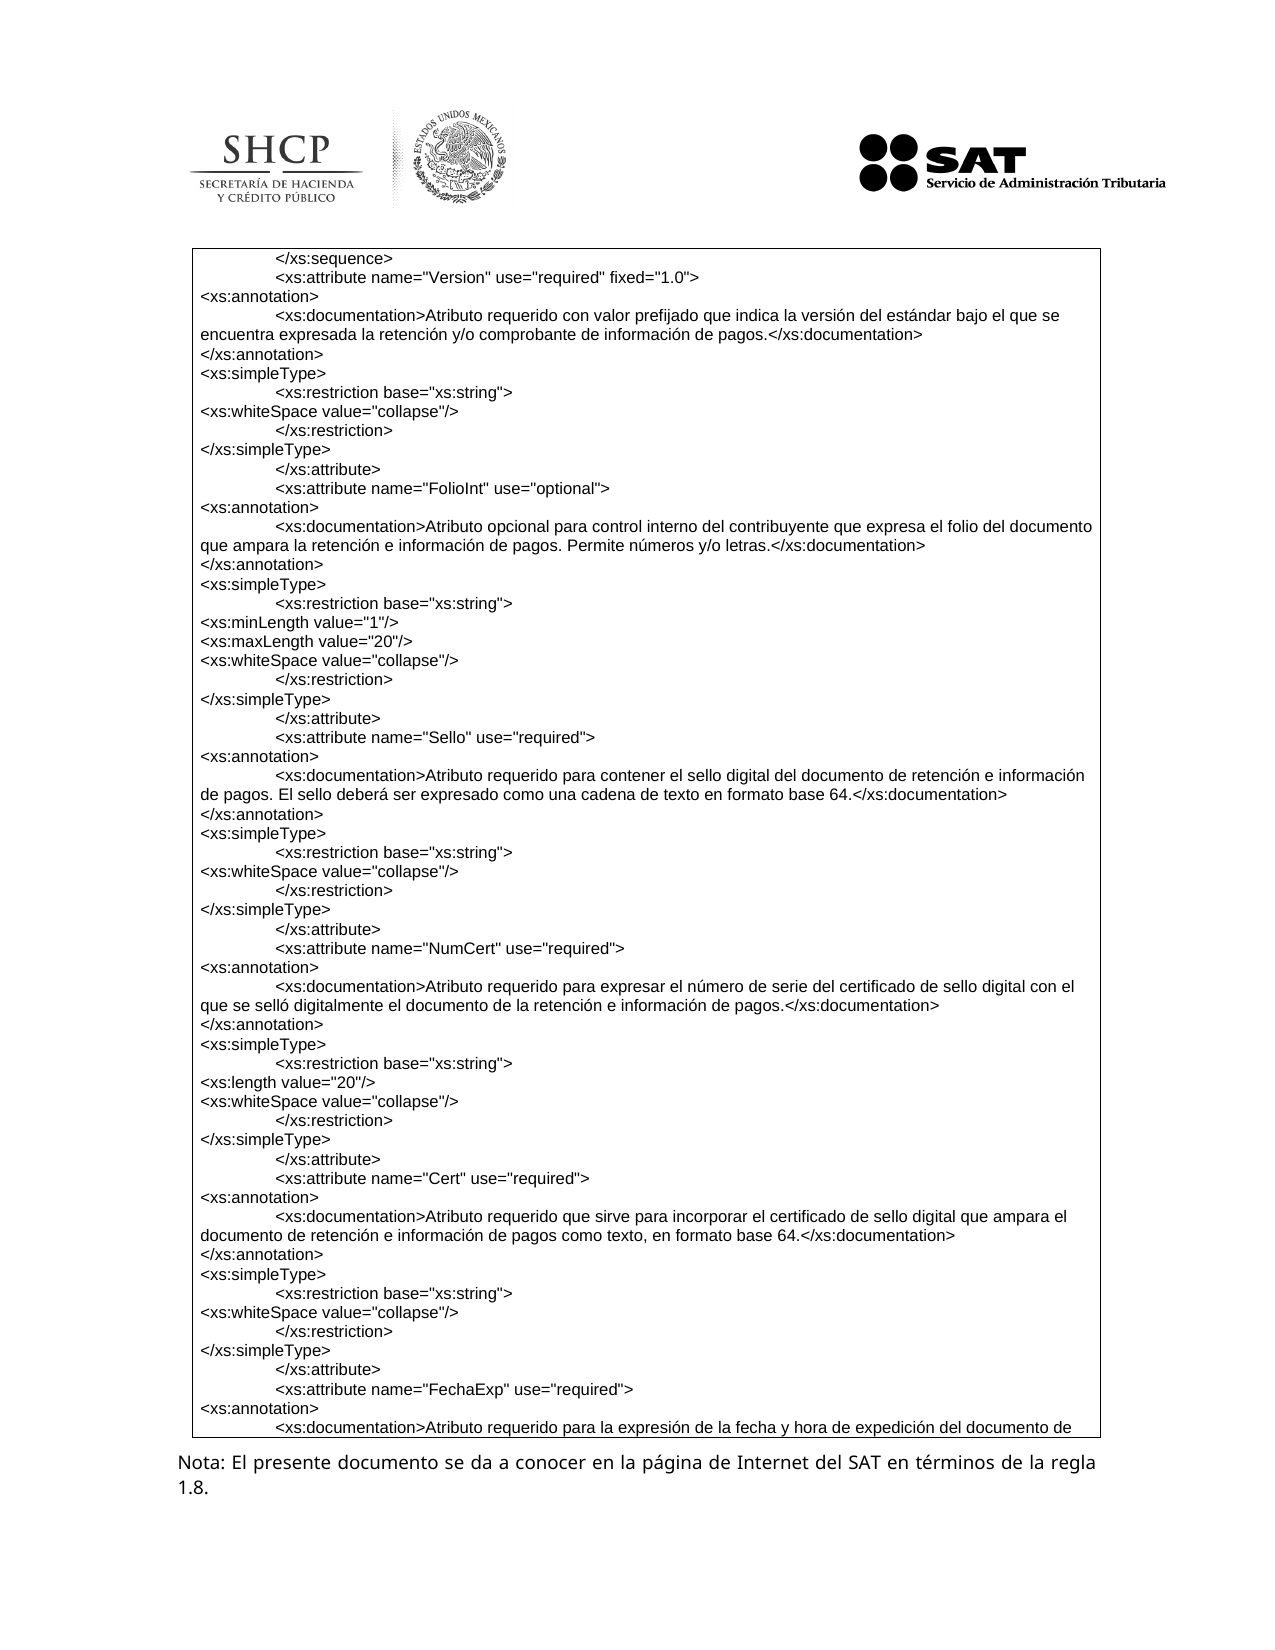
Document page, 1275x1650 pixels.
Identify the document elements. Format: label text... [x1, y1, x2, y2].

picture [855, 130, 1168, 193]
picture [177, 103, 515, 208]
